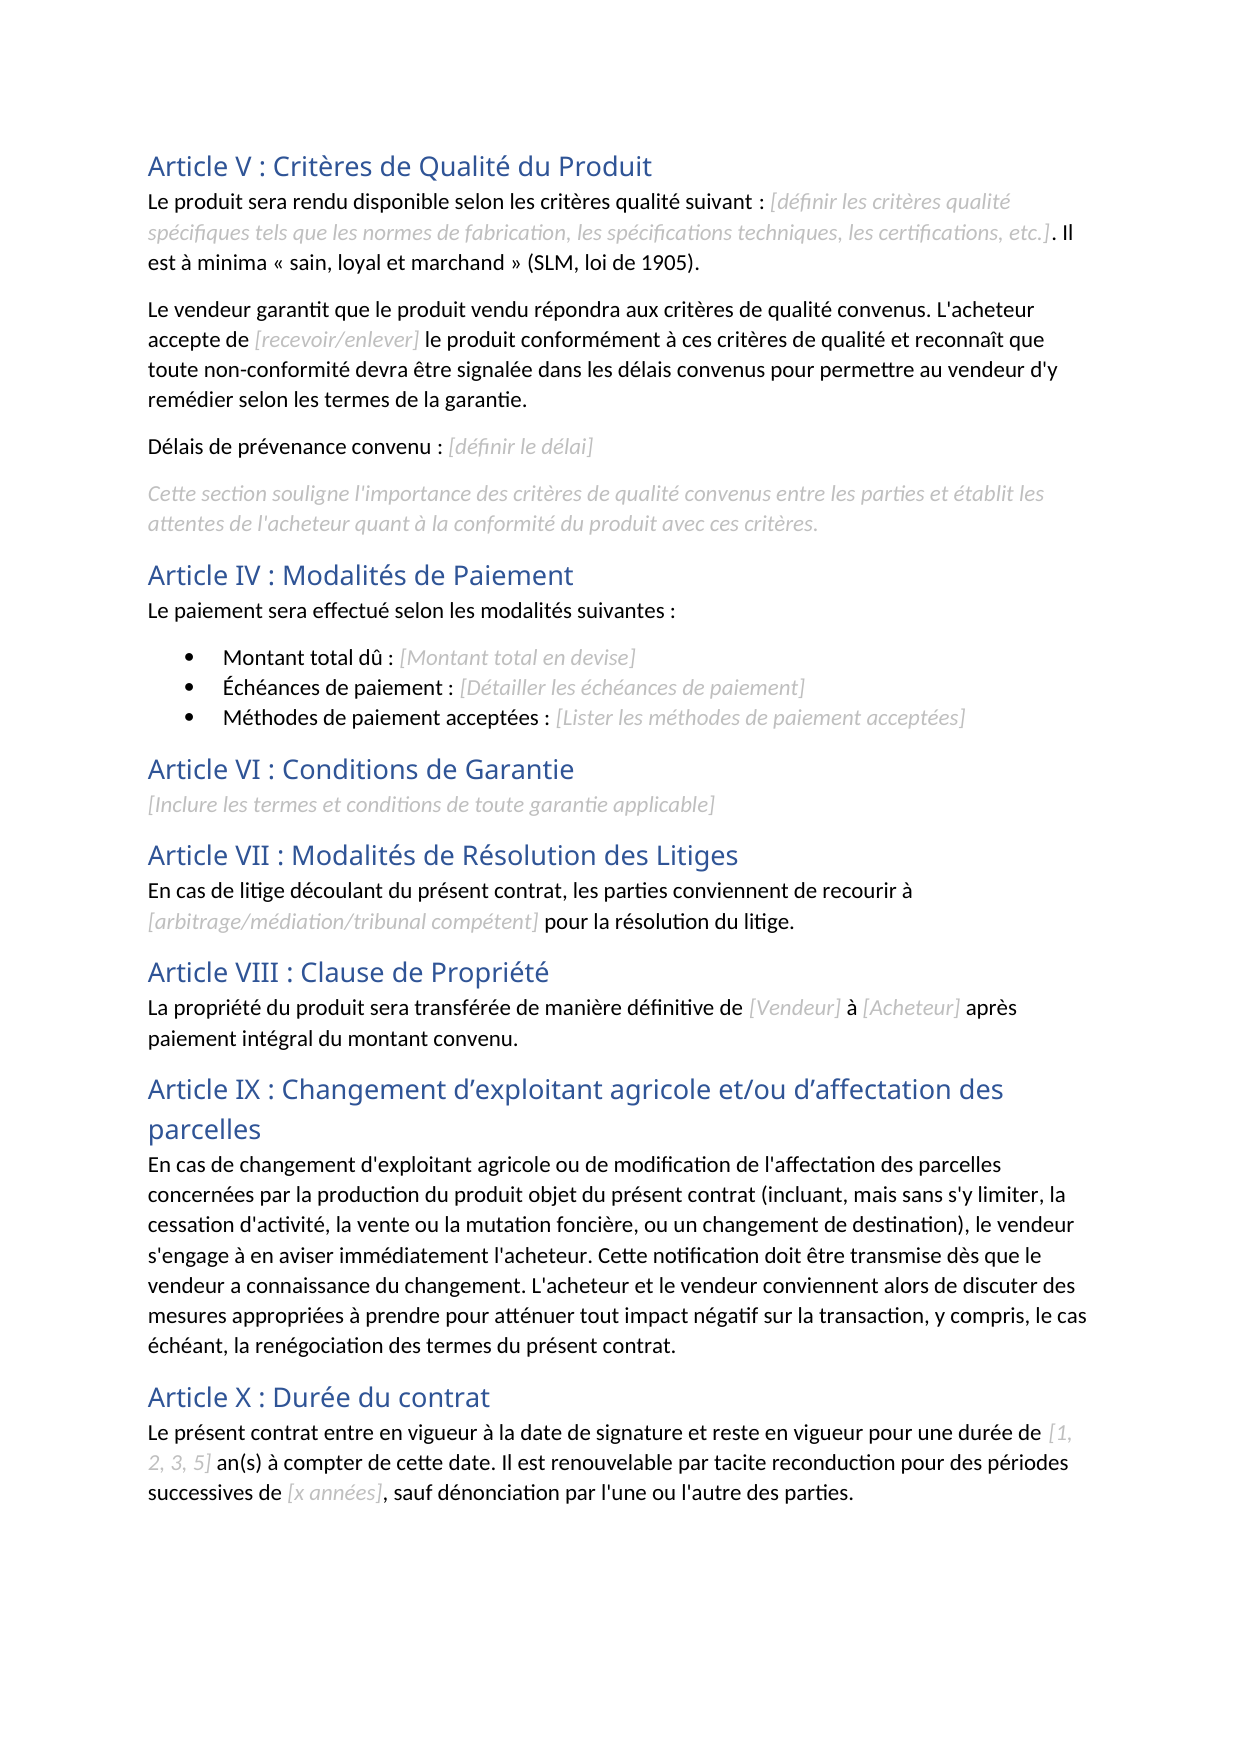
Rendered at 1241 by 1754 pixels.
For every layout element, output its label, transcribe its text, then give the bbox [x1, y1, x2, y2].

text En cas de litige découlant du présent contrat, les parties conviennent de recourir à [arbitrage/médiation/tribunal compétent] pour la résolution du litige. [148, 877, 1093, 935]
text Le vendeur garantit que le produit vendu répondra aux critères de qualité convenus. L'acheteur accepte de [recevoir/enlever] le produit conformément à ces critères de qualité et reconnaît que toute non-conformité devra être signalée dans les délais convenus pour permettre au vendeur d'y remédier selon les termes de la garantie. [148, 295, 1093, 413]
text [Inclure les termes et conditions de toute garantie applicable] [148, 790, 1093, 818]
list Montant total dû : [Montant total en devise] [185, 643, 1093, 671]
text Cette section souligne l'importance des critères de qualité convenus entre les parties et établit les attentes de l'acheteur quant à la conformité du produit avec ces critères. [148, 479, 1093, 537]
text Le présent contrat entre en vigueur à la date de signature et reste en vigueur pour une durée de [1, 2, 3, 5] an(s) à compter de cette date. Il est renouvelable par tacite reconduction pour des périodes successives de [x années], sauf dénonciation par l'une ou l'autre des parties. [148, 1418, 1093, 1506]
text En cas de changement d'exploitant agricole ou de modification de l'affectation des parcelles concernées par la production du produit objet du présent contrat (incluant, mais sans s'y limiter, la cessation d'activité, la vente ou la mutation foncière, ou un changement de destination), le vendeur s'engage à en aviser immédiatement l'acheteur. Cette notification doit être transmise dès que le vendeur a connaissance du changement. L'acheteur et le vendeur conviennent alors de discuter des mesures appropriées à prendre pour atténuer tout impact négatif sur la transaction, y compris, le cas échéant, la renégociation des termes du présent contrat. [148, 1150, 1093, 1359]
subtitle Article IV : Modalités de Paiement [148, 556, 1093, 593]
subtitle Article VIII : Clause de Propriété [148, 954, 1093, 991]
text Délais de prévenance convenu : [définir le délai] [148, 432, 1093, 460]
subtitle Article V : Critères de Qualité du Produit [148, 148, 1093, 184]
subtitle Article VI : Conditions de Garantie [148, 750, 1093, 787]
list Méthodes de paiement acceptées : [Lister les méthodes de paiement acceptées] [185, 703, 1093, 731]
list Échéances de paiement : [Détailler les échéances de paiement] [185, 673, 1093, 701]
subtitle Article X : Durée du contrat [148, 1378, 1093, 1415]
subtitle Article IX : Changement d’exploitant agricole et/ou d’affectation des parcelles [148, 1071, 1093, 1147]
subtitle Article VII : Modalités de Résolution des Litiges [148, 837, 1093, 874]
text La propriété du produit sera transférée de manière définitive de [Vendeur] à [Acheteur] après paiement intégral du montant convenu. [148, 993, 1093, 1052]
text Le produit sera rendu disponible selon les critères qualité suivant : [définir les critères qualité spécifiques tels que les normes de fabrication, les spécifications techniques, les certifications, etc.]. Il est à minima « sain, loyal et marchand » (SLM, loi de 1905). [148, 187, 1093, 276]
text Le paiement sera effectué selon les modalités suivantes : [148, 596, 1093, 624]
